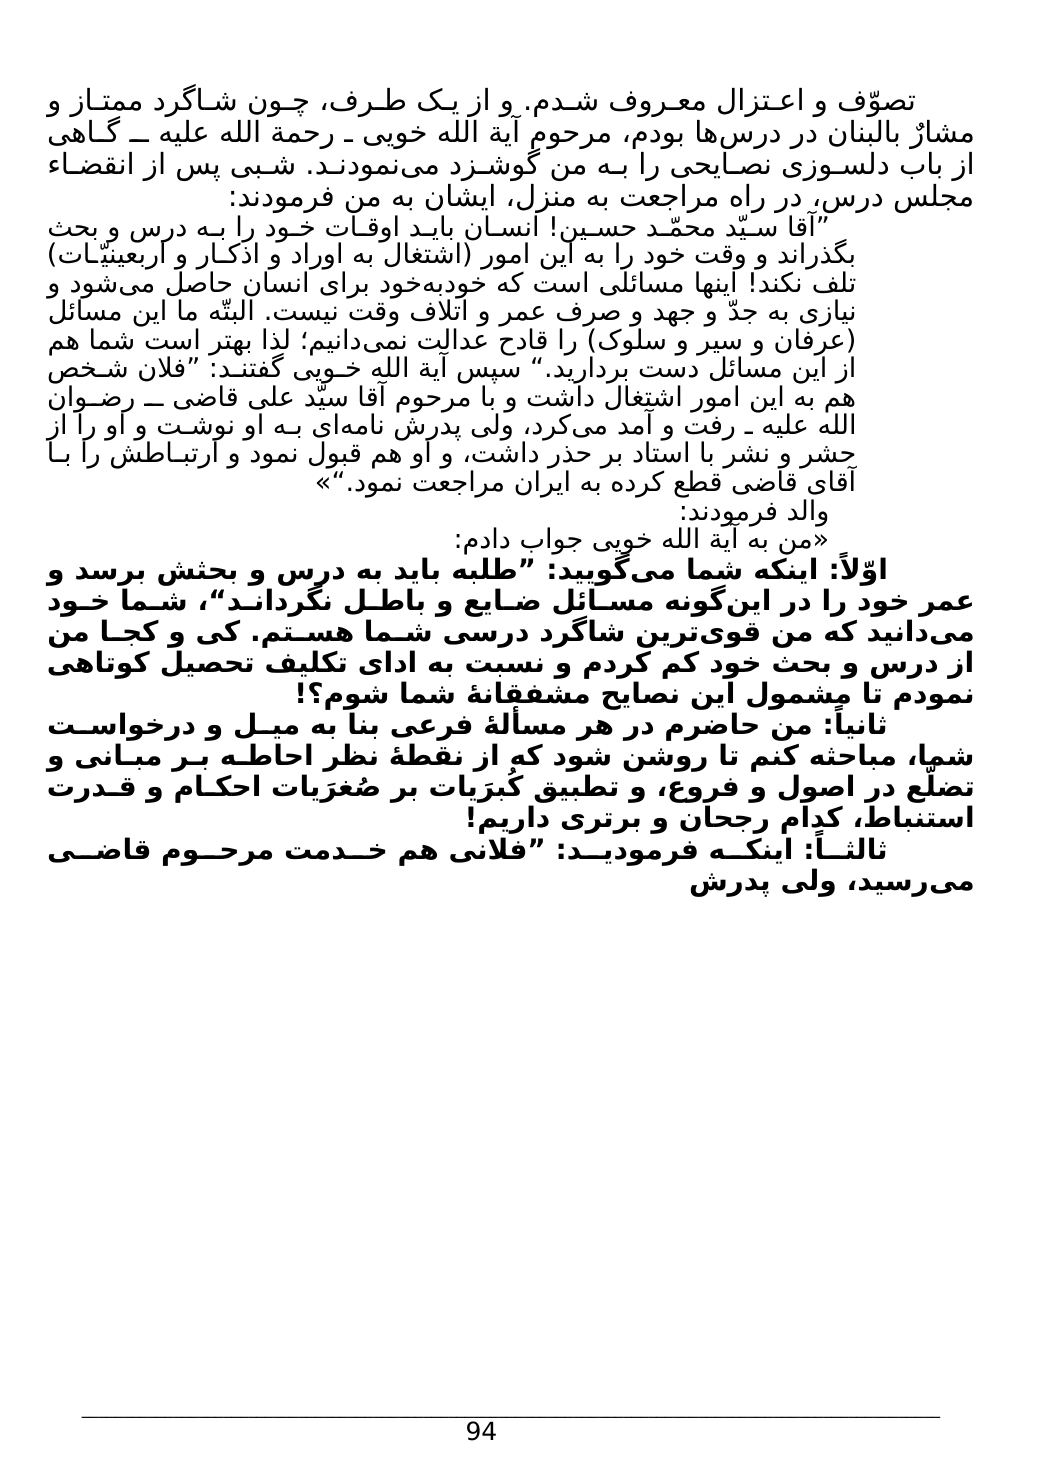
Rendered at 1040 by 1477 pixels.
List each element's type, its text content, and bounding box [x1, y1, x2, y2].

text «من به آیة الله خویی جواب دادم: [47, 526, 857, 554]
text ثانیاً: من حاضرم در هر مسألۀ فرعی بنا به میل و درخواست شما، مباحثه کنم تا روشن شود که از نقطۀ نظر احاطه بر مبانی و تضلّع در اصول و فروع، و تطبیق کُبرَیات بر صُغرَیات احکام و قدرت استنباط، کدام رجحان و برتری داریم! [47, 710, 975, 834]
text ثالثاً: اینکه فرمودید: ”فلانی هم خدمت مرحوم قاضی می‌رسید، ولی پدرش [47, 834, 975, 897]
text اوّلاً: اینکه شما می‌گویید: ”طلبه باید به درس و بحثش برسد و عمر خود را در این‌گونه مسائل ضایع و باطل نگرداند“، شما خود می‌دانید که من قوی‌ترین شاگرد درسی شما هستم. کی و کجا من از درس و بحث خود کم کردم و نسبت به ادای تکلیف تحصیل کوتاهی نمودم تا مشمول این نصایح مشفقانۀ شما شوم؟! [47, 554, 975, 710]
text تصوّف و اعتزال معروف شدم. و از یک طرف، چون شاگرد ممتاز و مشارٌ بالبنان در درس‌ها بودم، مرحوم آیة الله خویی ـ رحمة الله علیه ـ گاهی از باب دلسوزی نصایحی را به من گوشزد می‌نمودند. شبی پس از انقضاء مجلس درس، در راه مراجعت به منزل، ایشان به من فرمودند: [47, 84, 975, 213]
text والد فرمودند: [47, 498, 857, 526]
text ”آقا سیّد محمّد حسین! انسان باید اوقات خود را به درس و بحث بگذراند و وقت خود را به این امور (اشتغال به اوراد و اذکار و اربعینیّات) تلف نکند! اینها مسائلی است که خودبه‌خود برای انسان حاصل می‌شود و نیازی به جدّ و جهد و صرف عمر و اتلاف وقت نیست. البتّه ما این مسائل (عرفان و سیر و سلوک) را قادح عدالت نمی‌دانیم؛ لذا بهتر است شما هم از این مسائل دست بردارید.“ سپس آیة الله خویی گفتند: ”فلان شخص هم به این امور اشتغال داشت و با مرحوم آقا سیّد علی قاضی ـ رضوان الله علیه ـ رفت و آمد می‌کرد، ولی پدرش نامه‌ای به او نوشت و او را از حشر و نشر با استاد بر حذر داشت، و او هم قبول نمود و ارتباطش را با آقای قاضی قطع کرده به ایران مراجعت نمود.“» [47, 213, 857, 498]
